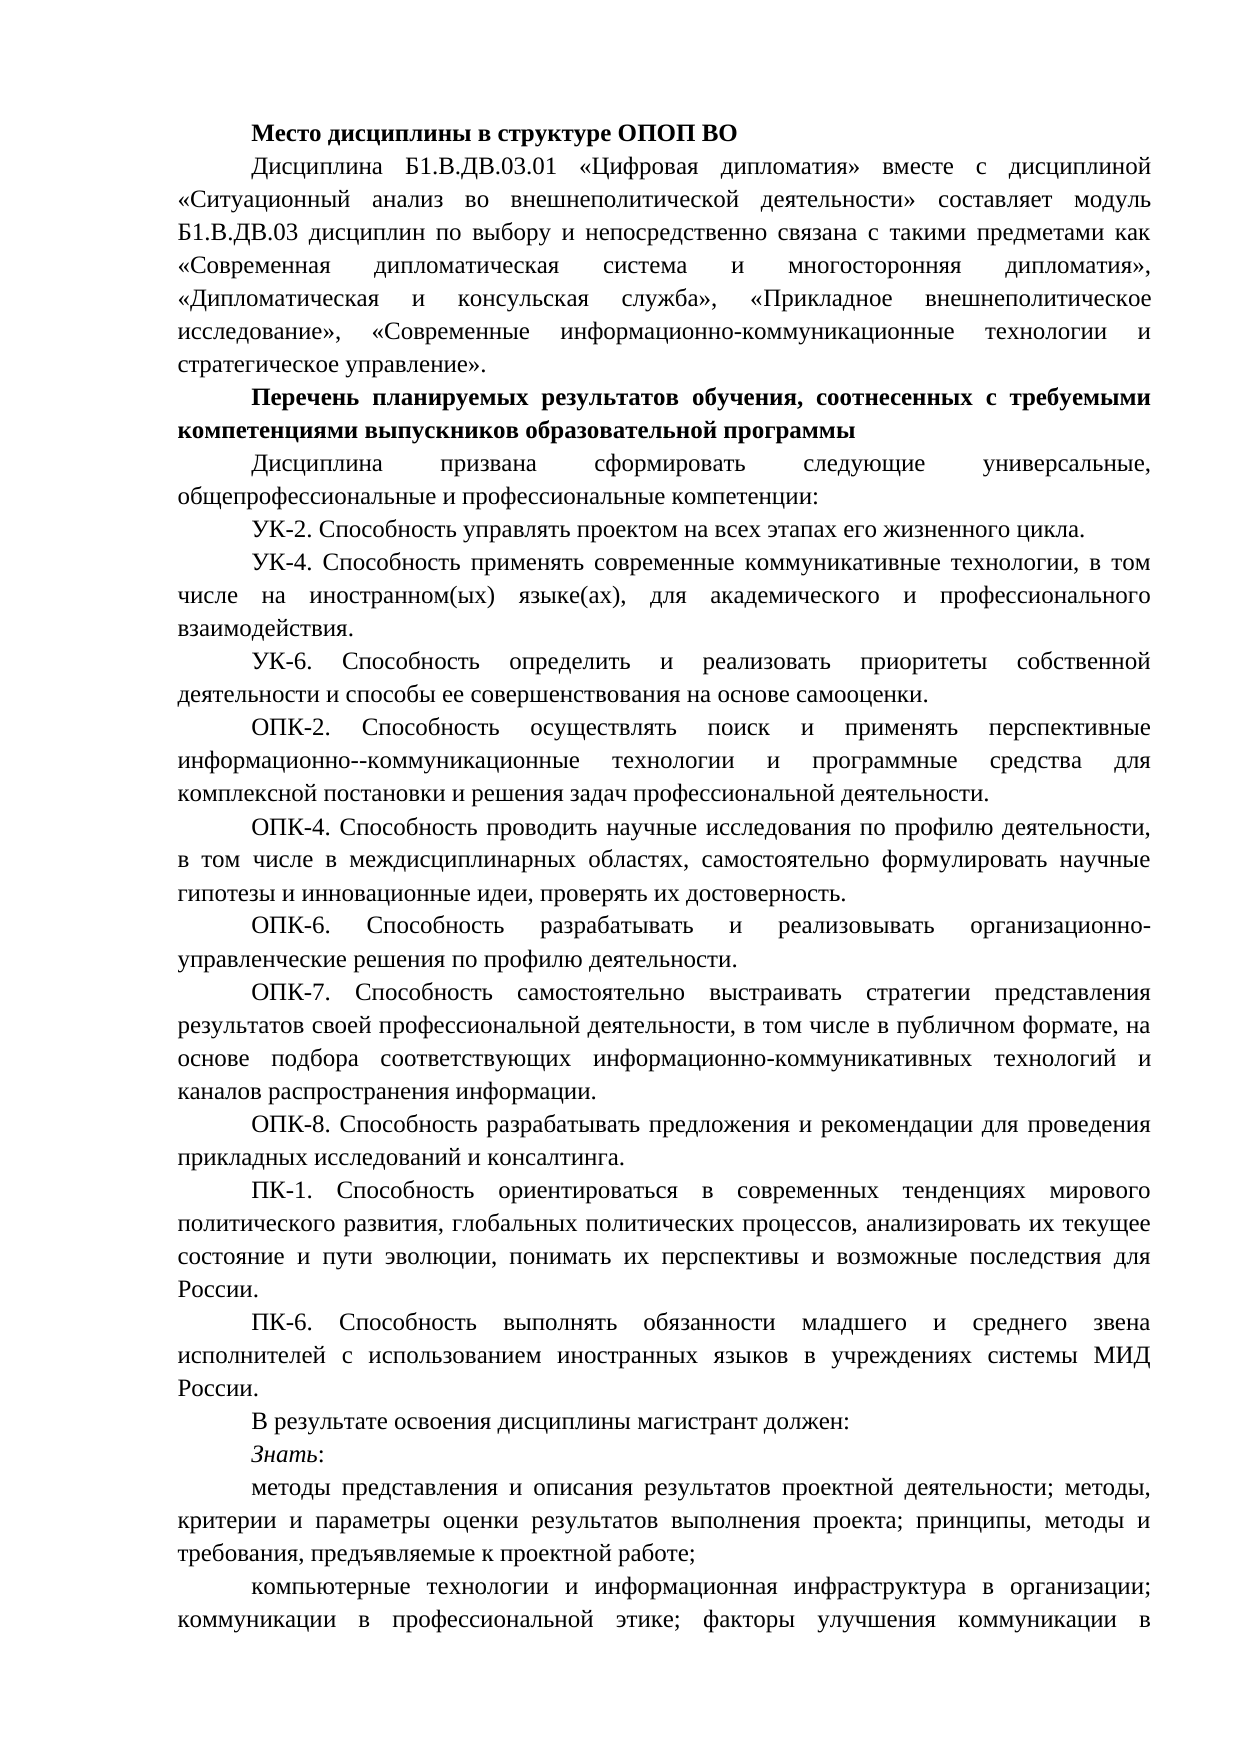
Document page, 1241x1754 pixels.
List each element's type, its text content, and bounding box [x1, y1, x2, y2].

text ОПК-8. Способность разрабатывать предложения и рекомендации для проведения прикладных исследований и консалтинга. [177, 1109, 1152, 1171]
text ОПК-2. Способность осуществлять поиск и применять перспективные информационно--коммуникационные технологии и программные средства для комплексной постановки и решения задач профессиональной деятельности. [177, 712, 1152, 807]
text Место дисциплины в структуре ОПОП ВО [177, 118, 1152, 147]
text УК-2. Способность управлять проектом на всех этапах его жизненного цикла. [177, 514, 1152, 543]
text ПК-1. Способность ориентироваться в современных тенденциях мирового политического развития, глобальных политических процессов, анализировать их текущее состояние и пути эволюции, понимать их перспективы и возможные последствия для России. [177, 1175, 1152, 1303]
text Знать: [177, 1439, 1152, 1468]
text Перечень планируемых результатов обучения, соотнесенных с требуемыми компетенциями выпускников образовательной программы [177, 382, 1152, 444]
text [177, 1571, 1152, 1633]
text УК-6. Способность определить и реализовать приоритеты собственной деятельности и способы ее совершенствования на основе самооценки. [177, 646, 1152, 708]
text Дисциплина призвана сформировать следующие универсальные, общепрофессиональные и профессиональные компетенции: [177, 448, 1152, 510]
text ОПК-7. Способность самостоятельно выстраивать стратегии представления результатов своей профессиональной деятельности, в том числе в публичном формате, на основе подбора соответствующих информационно-коммуникативных технологий и каналов распространения информации. [177, 977, 1152, 1104]
text ОПК-4. Способность проводить научные исследования по профилю деятельности, в том числе в междисциплинарных областях, самостоятельно формулировать научные гипотезы и инновационные идеи, проверять их достоверность. [177, 812, 1152, 906]
text В результате освоения дисциплины магистрант должен: [177, 1406, 1152, 1435]
text ПК-6. Способность выполнять обязанности младшего и среднего звена исполнителей с использованием иностранных языков в учреждениях системы МИД России. [177, 1307, 1152, 1402]
text Дисциплина Б1.В.ДВ.03.01 «Цифровая дипломатия» вместе с дисциплиной «Ситуационный анализ во внешнеполитической деятельности» составляет модуль Б1.В.ДВ.03 дисциплин по выбору и непосредственно связана с такими предметами как «Современная дипломатическая система и многосторонняя дипломатия», «Дипломатическая и консульская служба», «Прикладное внешнеполитическое исследование», «Современные информационно-коммуникационные технологии и стратегическое управление». [177, 151, 1152, 378]
text ОПК-6. Способность разрабатывать и реализовывать организационно-управленческие решения по профилю деятельности. [177, 911, 1152, 972]
text УК-4. Способность применять современные коммуникативные технологии, в том числе на иностранном(ых) языке(ах), для академического и профессионального взаимодействия. [177, 547, 1152, 642]
text методы представления и описания результатов проектной деятельности; методы, критерии и параметры оценки результатов выполнения проекта; принципы, методы и требования, предъявляемые к проектной работе; [177, 1472, 1152, 1567]
